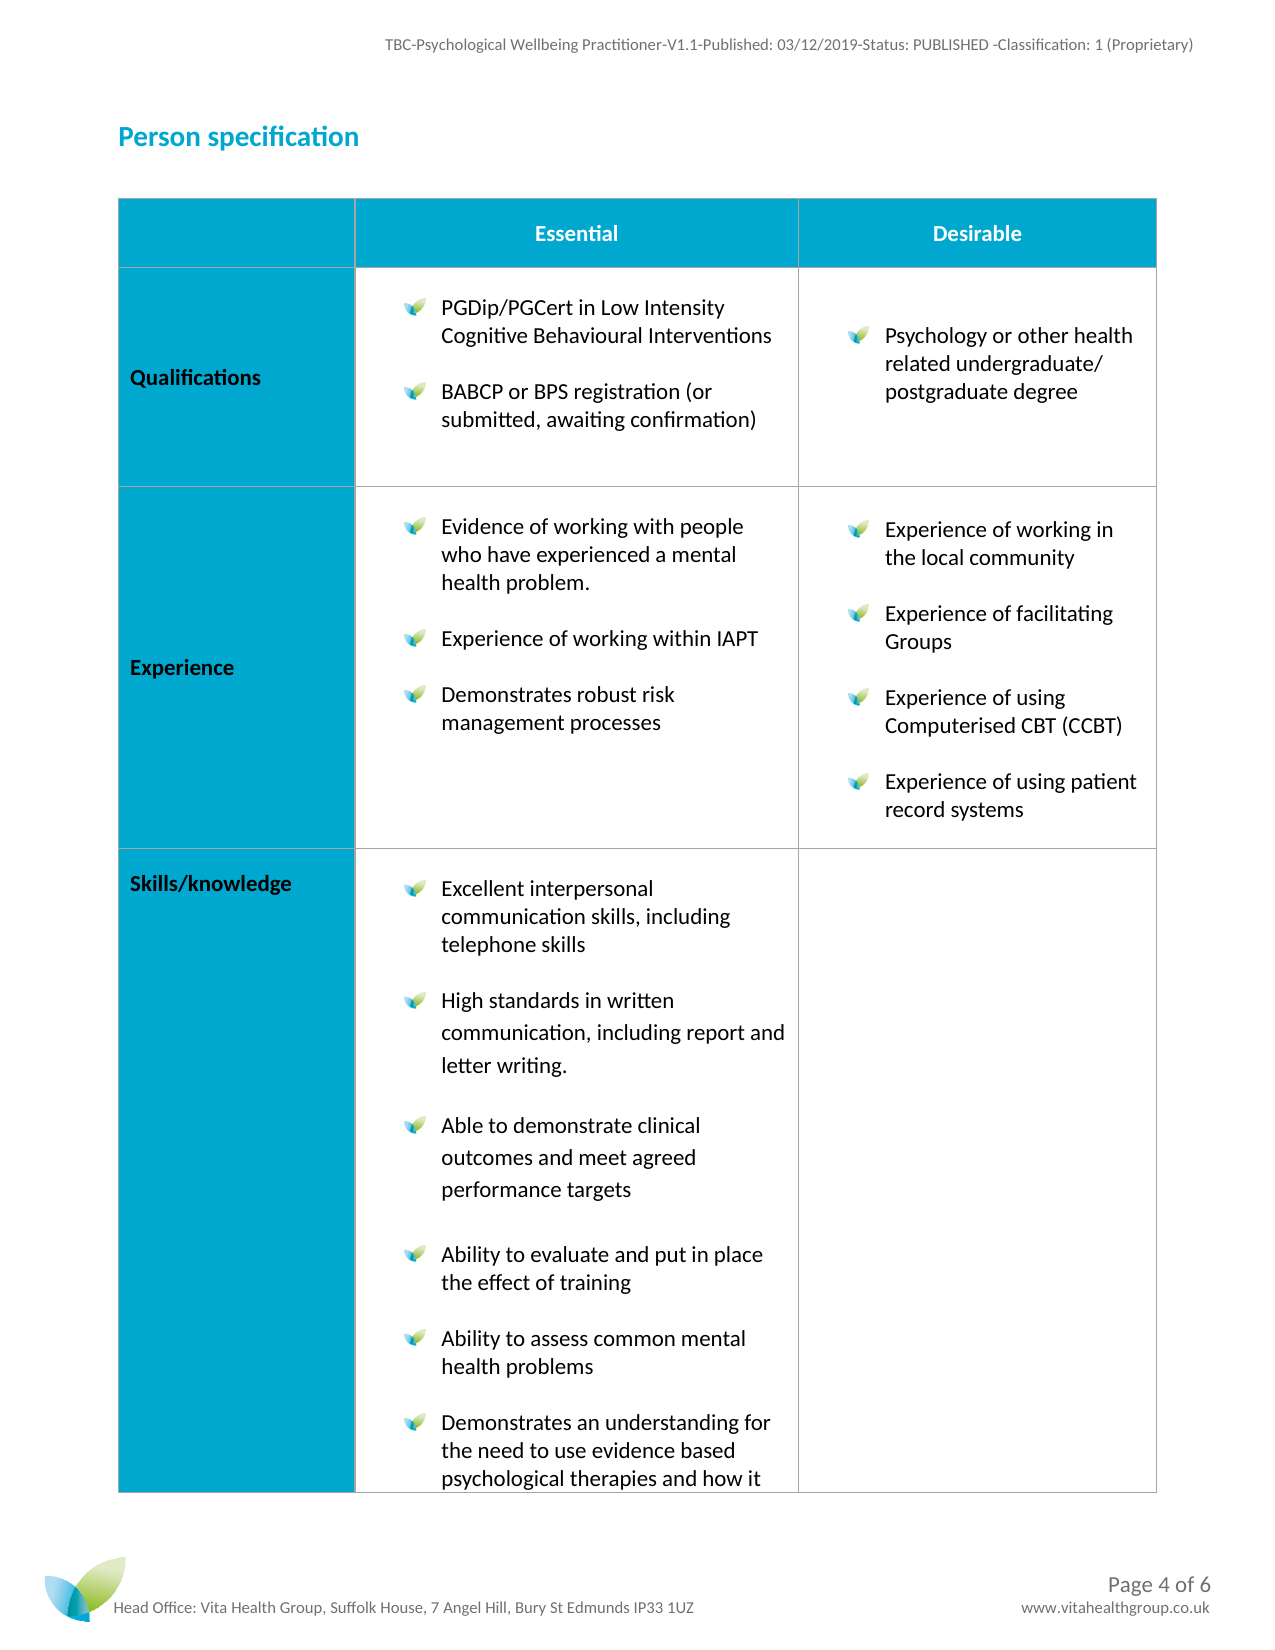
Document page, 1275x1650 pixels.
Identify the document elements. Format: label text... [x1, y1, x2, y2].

table_cell Qualifications [119, 268, 354, 486]
picture [404, 1116, 426, 1134]
picture [404, 382, 426, 400]
table_cell PGDip/PGCert in Low Intensity Cognitive Behavioural Interventions BABCP or BPS registration (or submitted, awaiting confirmation) [356, 268, 798, 486]
picture [848, 604, 869, 622]
table_cell [799, 849, 1156, 1492]
table_header Essential [356, 199, 798, 267]
picture [848, 773, 869, 790]
table_header [119, 199, 354, 267]
picture [848, 326, 869, 344]
table_header Desirable [799, 199, 1156, 267]
picture [404, 517, 426, 535]
picture [404, 1413, 426, 1431]
table_cell Evidence of working with people who have experienced a mental health problem. Experience of working within IAPT Demonstrates robust risk management processes [356, 487, 798, 848]
picture [404, 629, 426, 647]
picture [44, 1557, 126, 1623]
picture [404, 685, 426, 703]
picture [404, 1245, 426, 1262]
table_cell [356, 849, 798, 1492]
picture [404, 992, 426, 1009]
table_cell Experience [119, 487, 354, 848]
table_cell Experience of working in the local community Experience of facilitating Groups Experience of using Computerised CBT (CCBT) Experience of using patient record systems [799, 487, 1156, 848]
picture [848, 688, 869, 706]
subtitle Person specification [118, 118, 1157, 154]
picture [404, 1329, 426, 1346]
picture [404, 298, 426, 316]
table_cell Skills/knowledge [119, 849, 354, 1492]
picture [848, 520, 869, 538]
picture [404, 880, 426, 897]
table_cell Psychology or other health related undergraduate/ postgraduate degree [799, 268, 1156, 486]
